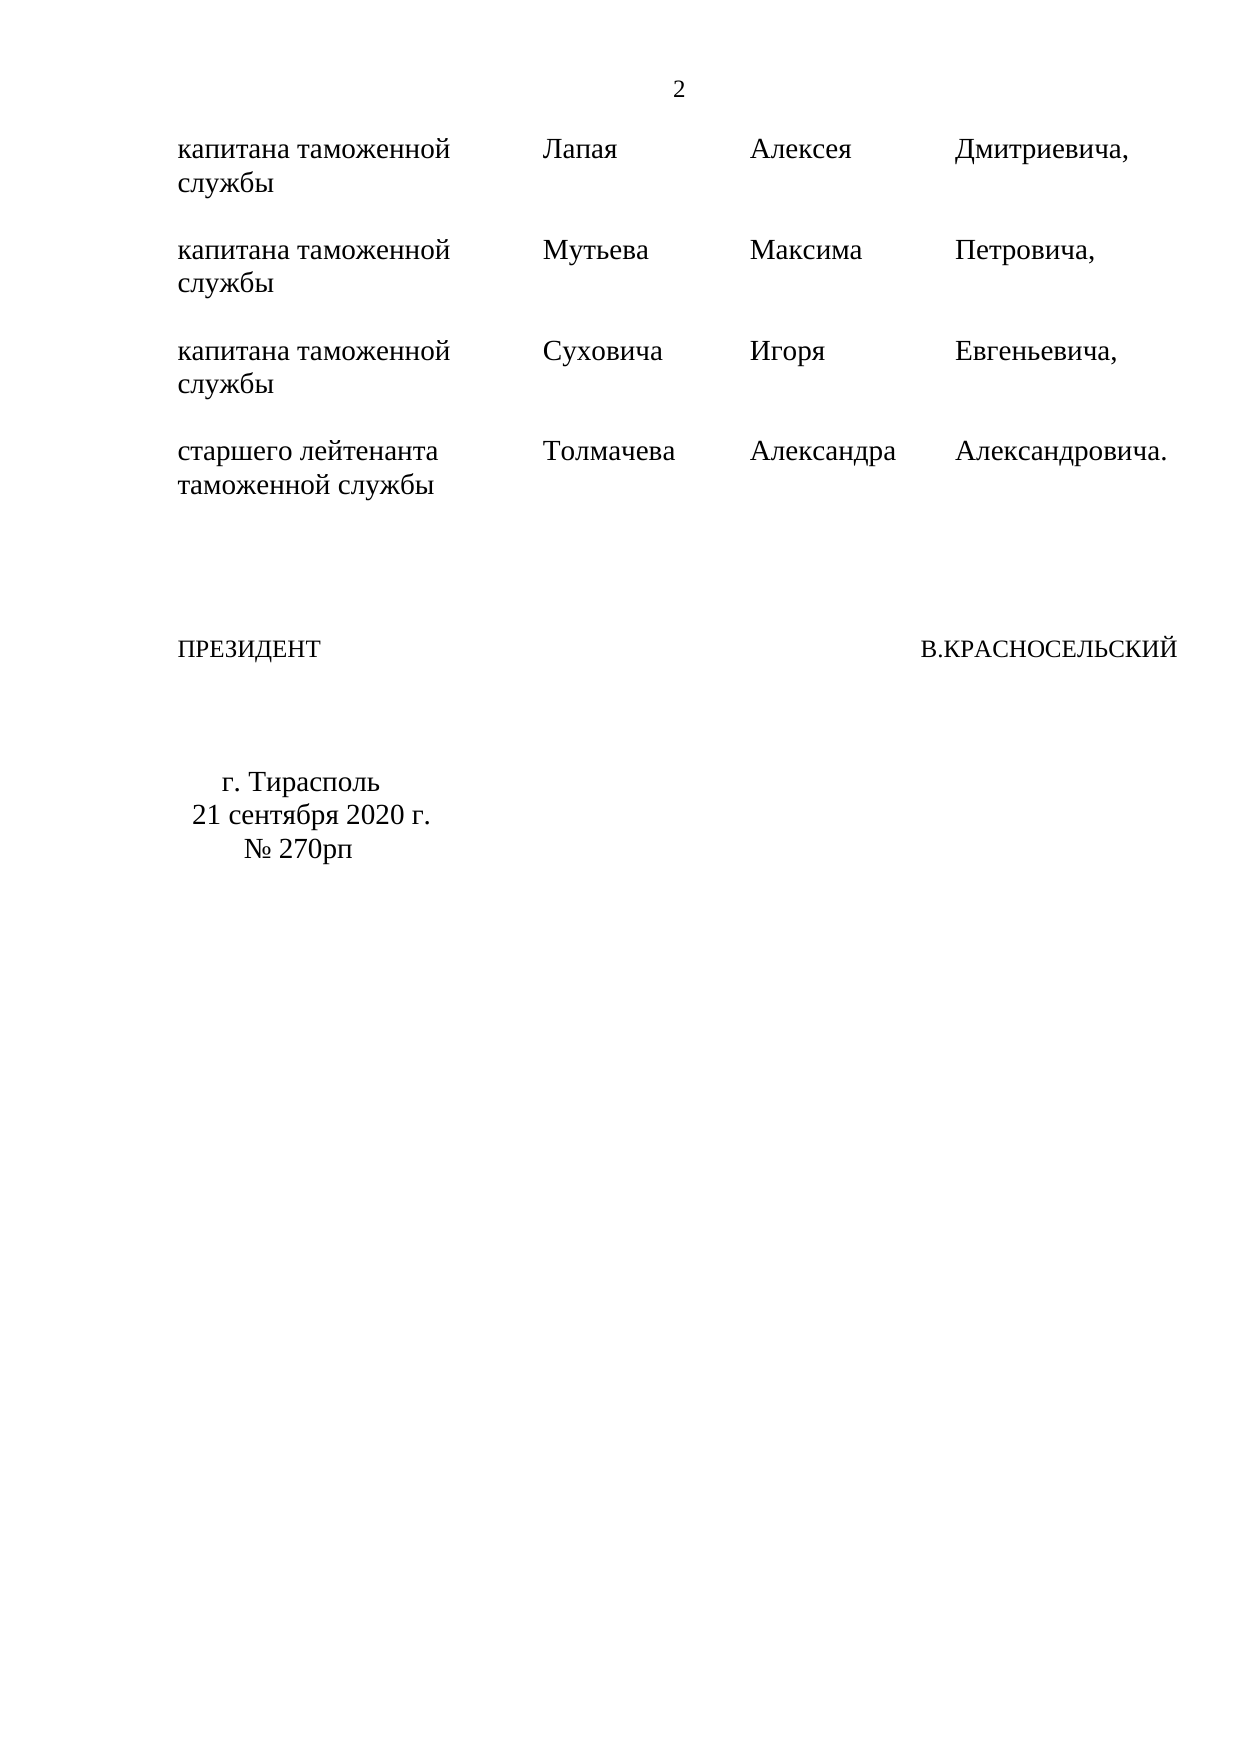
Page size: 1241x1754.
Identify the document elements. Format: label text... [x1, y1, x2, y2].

table_cell Игоря [738, 333, 944, 433]
table_cell Александра [738, 433, 944, 500]
table_cell Суховича [531, 333, 738, 433]
table_cell Максима [738, 232, 944, 333]
table_cell Александровича. [944, 433, 1196, 500]
table_cell Дмитриевича, [944, 131, 1196, 232]
table_cell капитана таможенной службы [166, 333, 531, 433]
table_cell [166, 131, 531, 232]
text № 270рп [177, 831, 1181, 864]
table_cell старшего лейтенанта таможенной службы [166, 433, 531, 500]
table_cell Петровича, [944, 232, 1196, 333]
table_cell Мутьева [531, 232, 738, 333]
text 21 сентября 2020 г. [177, 797, 1181, 831]
text г. Тирасполь [177, 764, 1181, 797]
table_cell Евгеньевича, [944, 333, 1196, 433]
text ПРЕЗИДЕНТ В.КРАСНОСЕЛЬСКИЙ [177, 634, 1181, 663]
table_cell Лапая [531, 131, 738, 232]
table_cell Алексея [738, 131, 944, 232]
table_cell Толмачева [531, 433, 738, 500]
table_cell капитана таможенной службы [166, 232, 531, 333]
